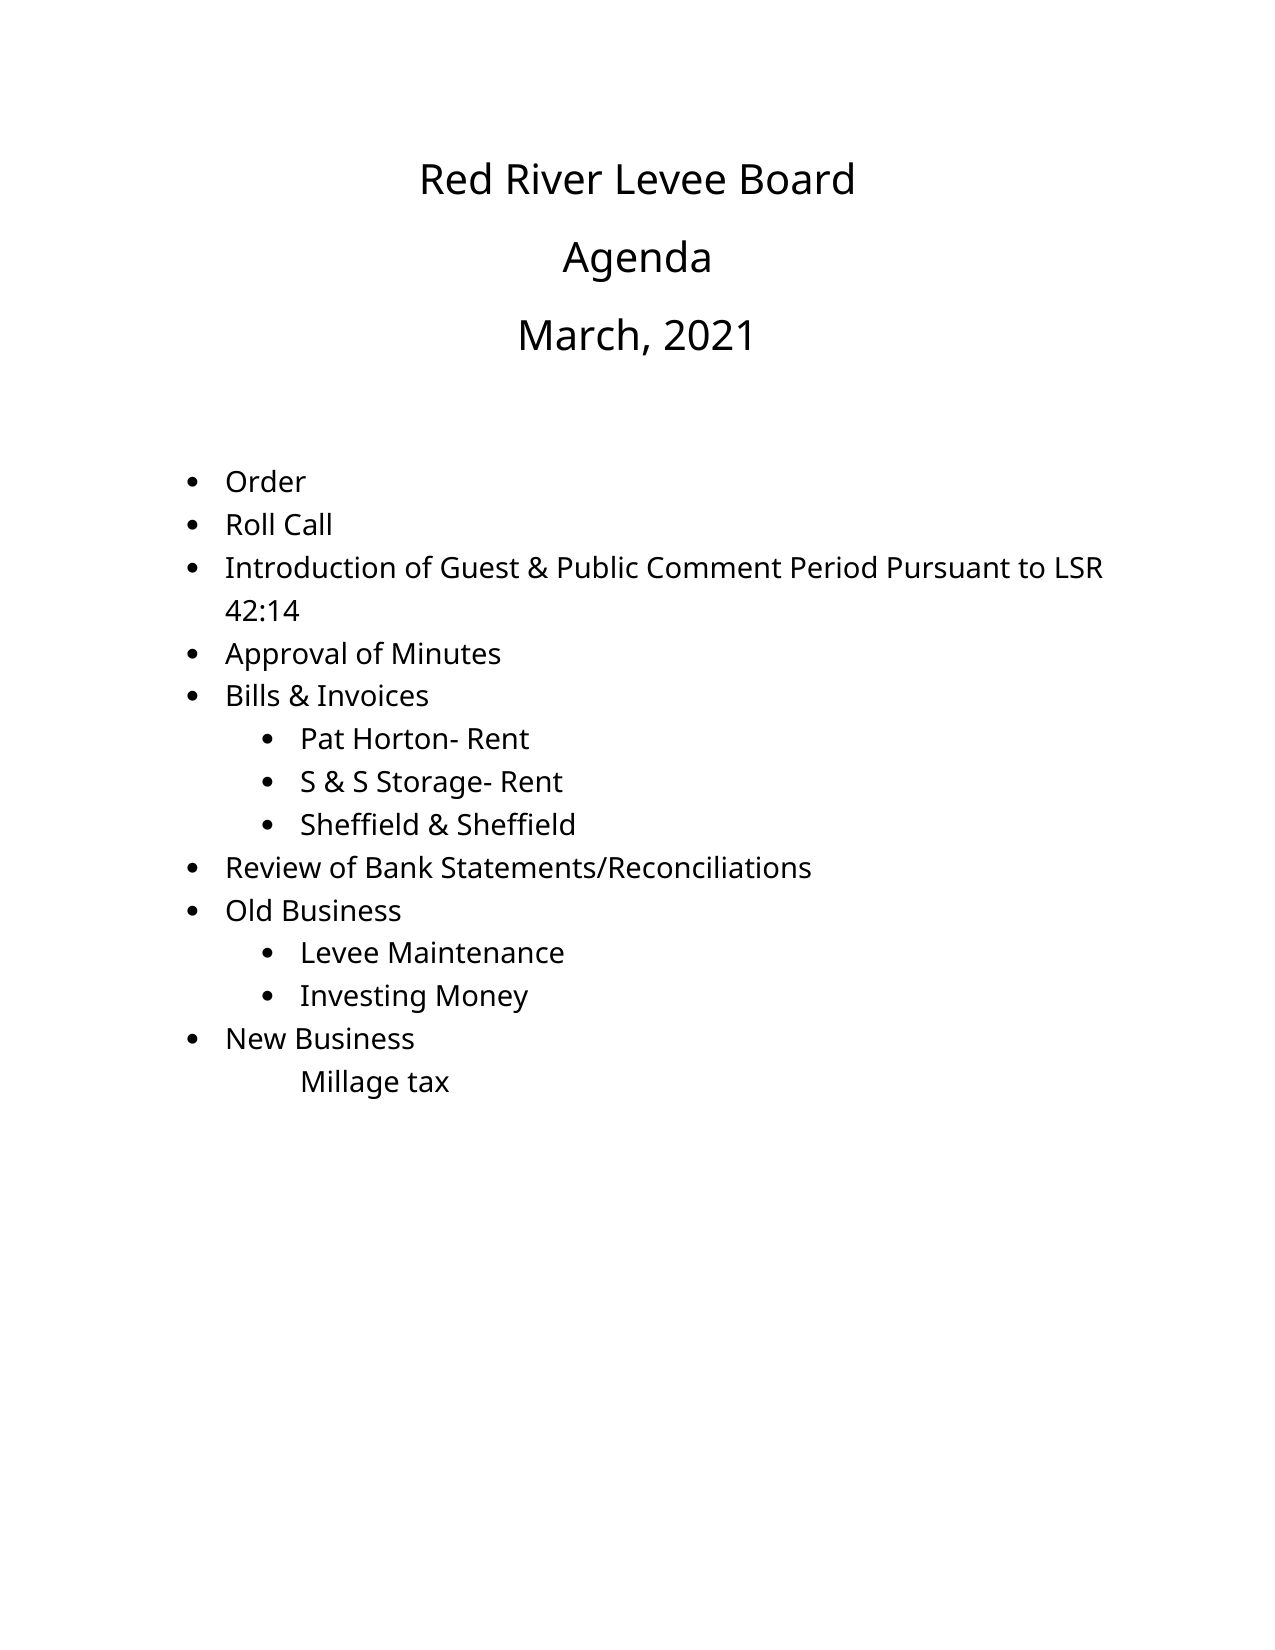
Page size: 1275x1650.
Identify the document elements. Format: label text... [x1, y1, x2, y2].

list Pat Horton- Rent [262, 718, 1125, 758]
list Bills & Invoices [187, 676, 1125, 715]
list Approval of Minutes [187, 633, 1125, 673]
list New Business [187, 1018, 1125, 1058]
list Sheffield & Sheffield [262, 804, 1125, 844]
list Investing Money [262, 975, 1125, 1015]
list Roll Call [187, 504, 1125, 544]
list Levee Maintenance [262, 933, 1125, 972]
list Old Business [187, 890, 1125, 929]
text Red River Levee Board [150, 150, 1125, 207]
list Introduction of Guest & Public Comment Period Pursuant to LSR 42:14 [187, 547, 1125, 630]
list Order [187, 462, 1125, 501]
text Agenda [150, 228, 1125, 285]
list Millage tax [300, 1061, 1125, 1101]
list S & S Storage- Rent [262, 761, 1125, 801]
text March, 2021 [150, 306, 1125, 363]
list Review of Bank Statements/Reconciliations [187, 847, 1125, 887]
